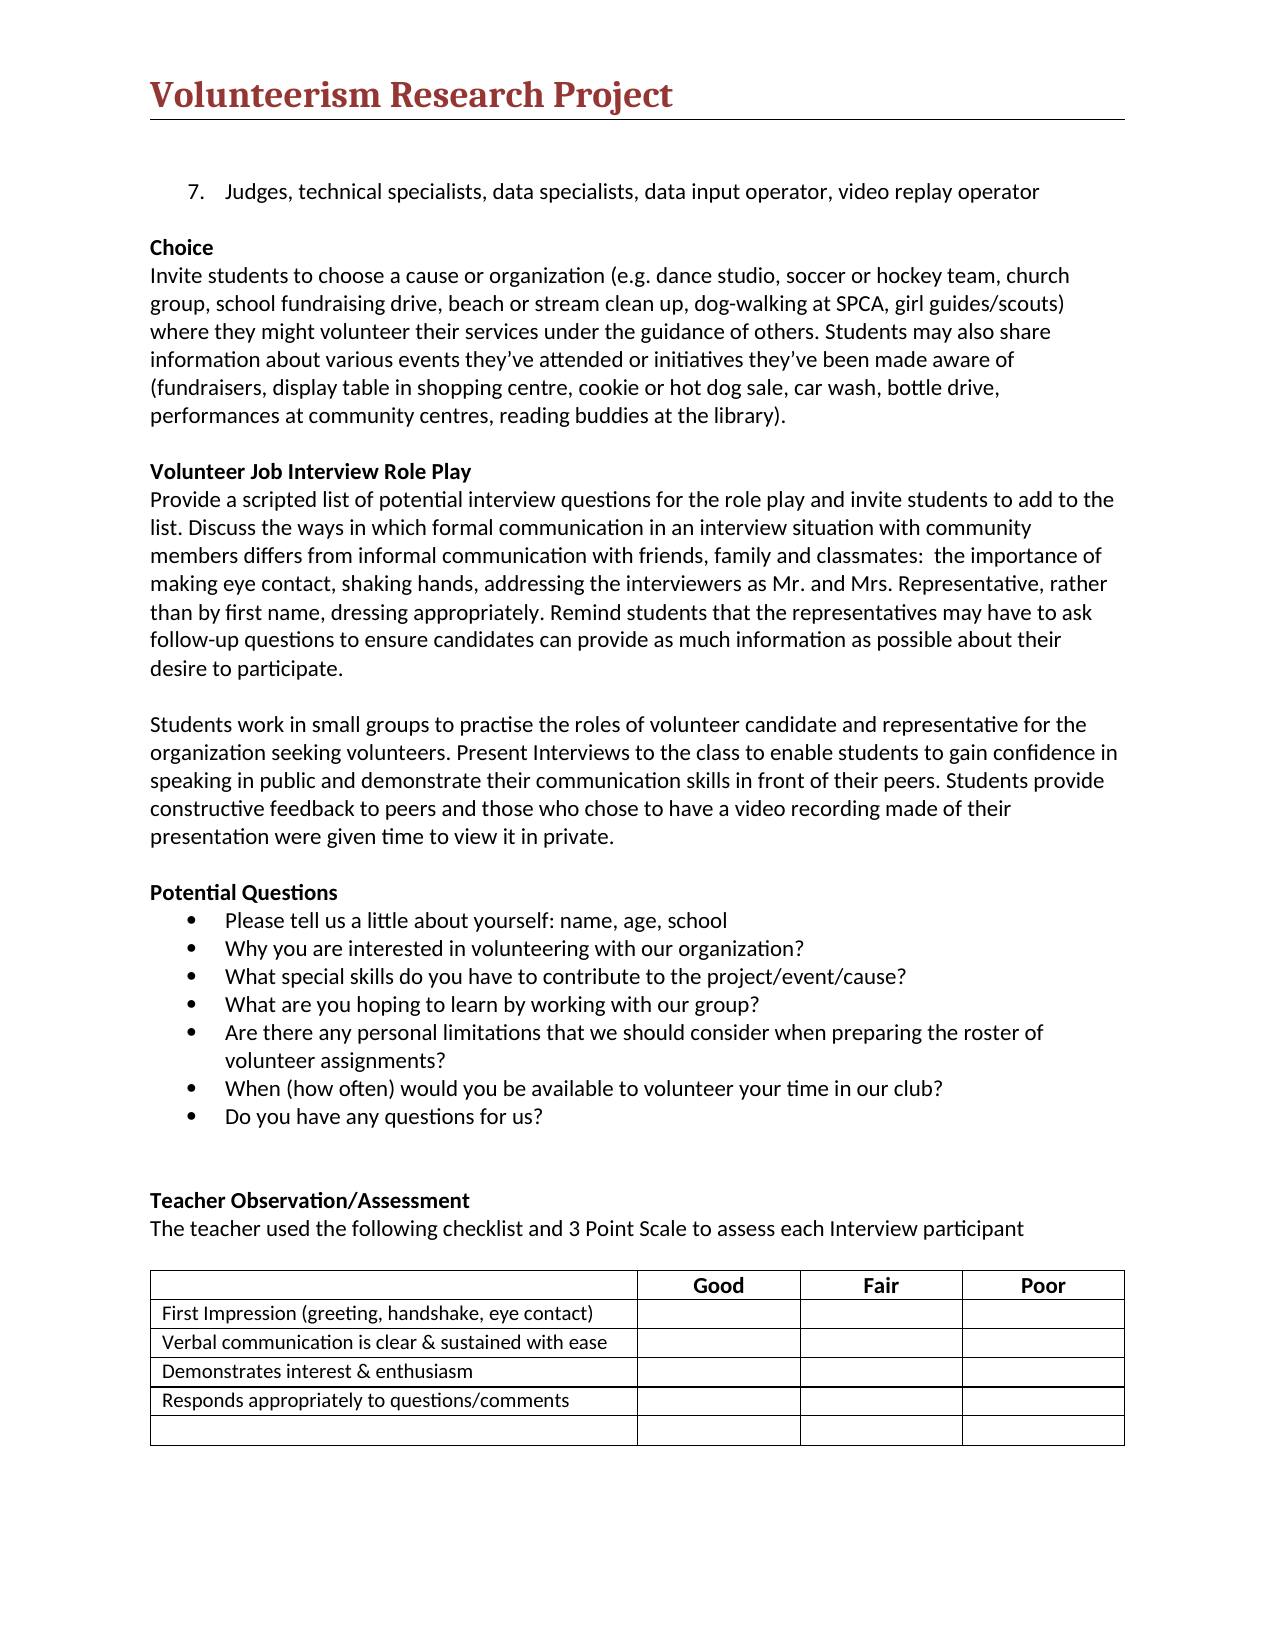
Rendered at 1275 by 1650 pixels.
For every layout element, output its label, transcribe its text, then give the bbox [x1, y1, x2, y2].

table_cell Demonstrates interest & enthusiasm [151, 1358, 637, 1386]
table_cell [638, 1416, 800, 1444]
table_cell [801, 1358, 962, 1386]
text Teacher Observation/Assessment [150, 1186, 1125, 1214]
table_cell Verbal communication is clear & sustained with ease [151, 1329, 637, 1357]
text Potential Questions [150, 878, 1125, 906]
table_cell [801, 1388, 962, 1415]
table_cell [638, 1358, 800, 1386]
table_header Fair [801, 1271, 962, 1299]
list When (how often) would you be available to volunteer your time in our club? [187, 1074, 1125, 1102]
table_header Poor [963, 1271, 1124, 1299]
list What are you hoping to learn by working with our group? [187, 990, 1125, 1018]
table_cell [638, 1388, 800, 1415]
text Invite students to choose a cause or organization (e.g. dance studio, soccer or hockey team, church group, school fundraising drive, beach or stream clean up, dog-walking at SPCA, girl guides/scouts) where they might volunteer their services under the guidance of others. Students may also share information about various events they’ve attended or initiatives they’ve been made aware of (fundraisers, display table in shopping centre, cookie or hot dog sale, car wash, bottle drive, performances at community centres, reading buddies at the library). [150, 261, 1125, 429]
table_cell [801, 1329, 962, 1357]
table_cell [151, 1416, 637, 1444]
list Why you are interested in volunteering with our organization? [187, 934, 1125, 962]
table_cell [963, 1358, 1124, 1386]
table_cell [963, 1388, 1124, 1415]
list Do you have any questions for us? [187, 1102, 1125, 1130]
text Choice [150, 233, 1125, 261]
list Please tell us a little about yourself: name, age, school [187, 906, 1125, 934]
table_header Good [638, 1271, 800, 1299]
text Volunteer Job Interview Role Play [150, 457, 1125, 486]
table_cell [638, 1329, 800, 1357]
table_cell First Impression (greeting, handshake, eye contact) [151, 1300, 637, 1328]
table_cell [638, 1300, 800, 1328]
list Judges, technical specialists, data specialists, data input operator, video replay operator [187, 177, 1125, 205]
table_cell [801, 1300, 962, 1328]
table_cell [963, 1300, 1124, 1328]
table_cell Responds appropriately to questions/comments [151, 1388, 637, 1415]
table_header [151, 1271, 637, 1299]
table_cell [963, 1329, 1124, 1357]
table_cell [801, 1416, 962, 1444]
text Provide a scripted list of potential interview questions for the role play and invite students to add to the list. Discuss the ways in which formal communication in an interview situation with community members differs from informal communication with friends, family and classmates: the importance of making eye contact, shaking hands, addressing the interviewers as Mr. and Mrs. Representative, rather than by first name, dressing appropriately. Remind students that the representatives may have to ask follow-up questions to ensure candidates can provide as much information as possible about their desire to participate. [150, 486, 1125, 682]
list What special skills do you have to contribute to the project/event/cause? [187, 962, 1125, 990]
list Are there any personal limitations that we should consider when preparing the roster of volunteer assignments? [187, 1018, 1125, 1074]
table_cell [963, 1416, 1124, 1444]
text The teacher used the following checklist and 3 Point Scale to assess each Interview participant [150, 1214, 1125, 1242]
text Students work in small groups to practise the roles of volunteer candidate and representative for the organization seeking volunteers. Present Interviews to the class to enable students to gain confidence in speaking in public and demonstrate their communication skills in front of their peers. Students provide constructive feedback to peers and those who chose to have a video recording made of their presentation were given time to view it in private. [150, 710, 1125, 850]
